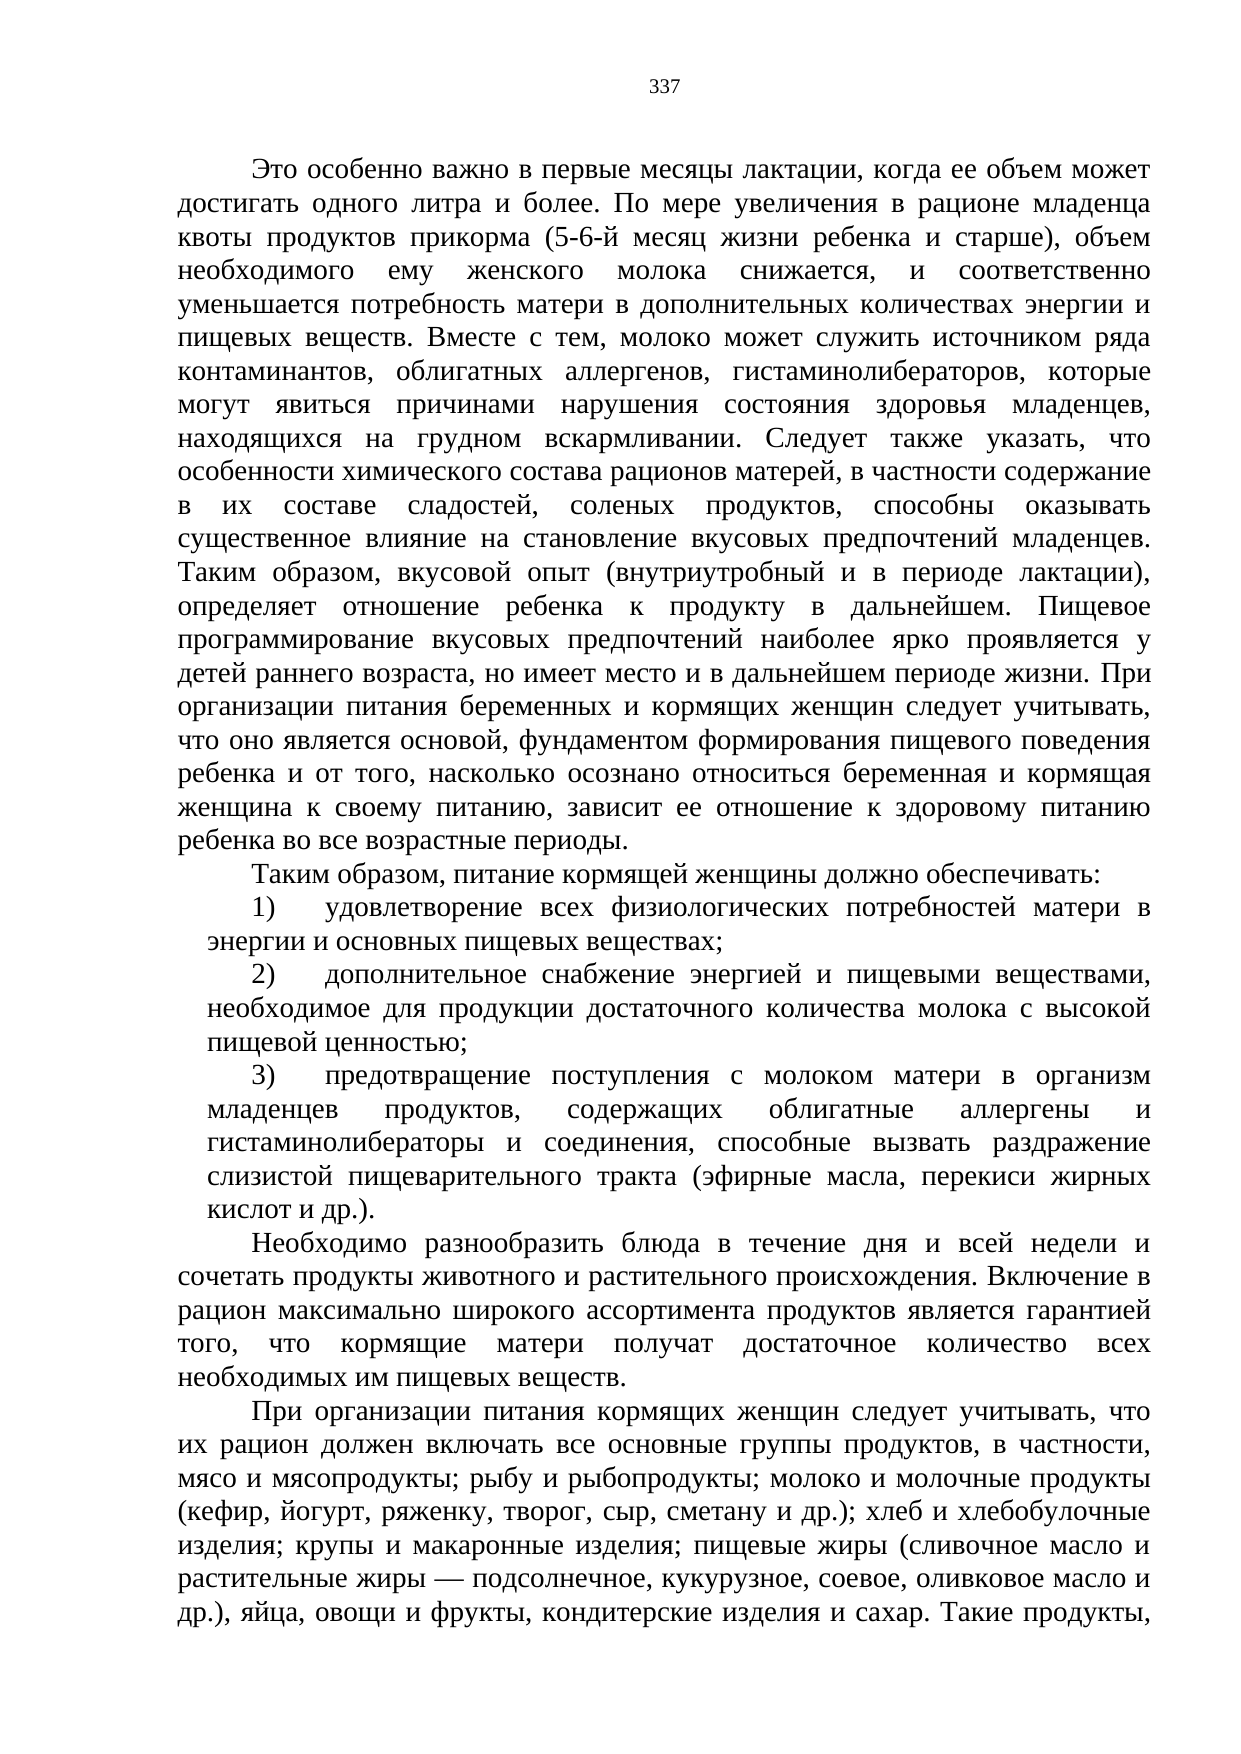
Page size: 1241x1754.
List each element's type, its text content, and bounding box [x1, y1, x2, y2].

text 2) дополнительное снабжение энергией и пищевыми веществами, необходимое для продукции достаточного количества молока с высокой пищевой ценностью; [207, 957, 1152, 1057]
text 3) предотвращение поступления с молоком матери в организм младенцев продуктов, содержащих облигатные аллергены и гистаминолибераторы и соединения, способные вызвать раздражение слизистой пищеварительного тракта (эфирные масла, перекиси жирных кислот и др.). [207, 1057, 1152, 1225]
text Это особенно важно в первые месяцы лактации, когда ее объем может достигать одного литра и более. По мере увеличения в рационе младенца квоты продуктов прикорма (5-6-й месяц жизни ребенка и старше), объем необходимого ему женского молока снижается, и соответственно уменьшается потребность матери в дополнительных количествах энергии и пищевых веществ. Вместе с тем, молоко может служить источником ряда контаминантов, облигатных аллергенов, гистаминолибераторов, которые могут явиться причинами нарушения состояния здоровья младенцев, находящихся на грудном вскармливании. Следует также указать, что особенности химического состава рационов матерей, в частности содержание в их составе сладостей, соленых продуктов, способны оказывать существенное влияние на становление вкусовых предпочтений младенцев. Таким образом, вкусовой опыт (внутриутробный и в периоде лактации), определяет отношение ребенка к продукту в дальнейшем. Пищевое программирование вкусовых предпочтений наиболее ярко проявляется у детей раннего возраста, но имеет место и в дальнейшем периоде жизни. При организации питания беременных и кормящих женщин следует учитывать, что оно является основой, фундаментом формирования пищевого поведения ребенка и от того, насколько осознано относиться беременная и кормящая женщина к своему питанию, зависит ее отношение к здоровому питанию ребенка во все возрастные периоды. [177, 152, 1152, 856]
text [177, 1393, 1152, 1627]
text Таким образом, питание кормящей женщины должно обеспечивать: [177, 856, 1152, 889]
text 1) удовлетворение всех физиологических потребностей матери в энергии и основных пищевых веществах; [207, 889, 1152, 957]
text Необходимо разнообразить блюда в течение дня и всей недели и сочетать продукты животного и растительного происхождения. Включение в рацион максимально широкого ассортимента продуктов является гарантией того, что кормящие матери получат достаточное количество всех необходимых им пищевых веществ. [177, 1225, 1152, 1393]
